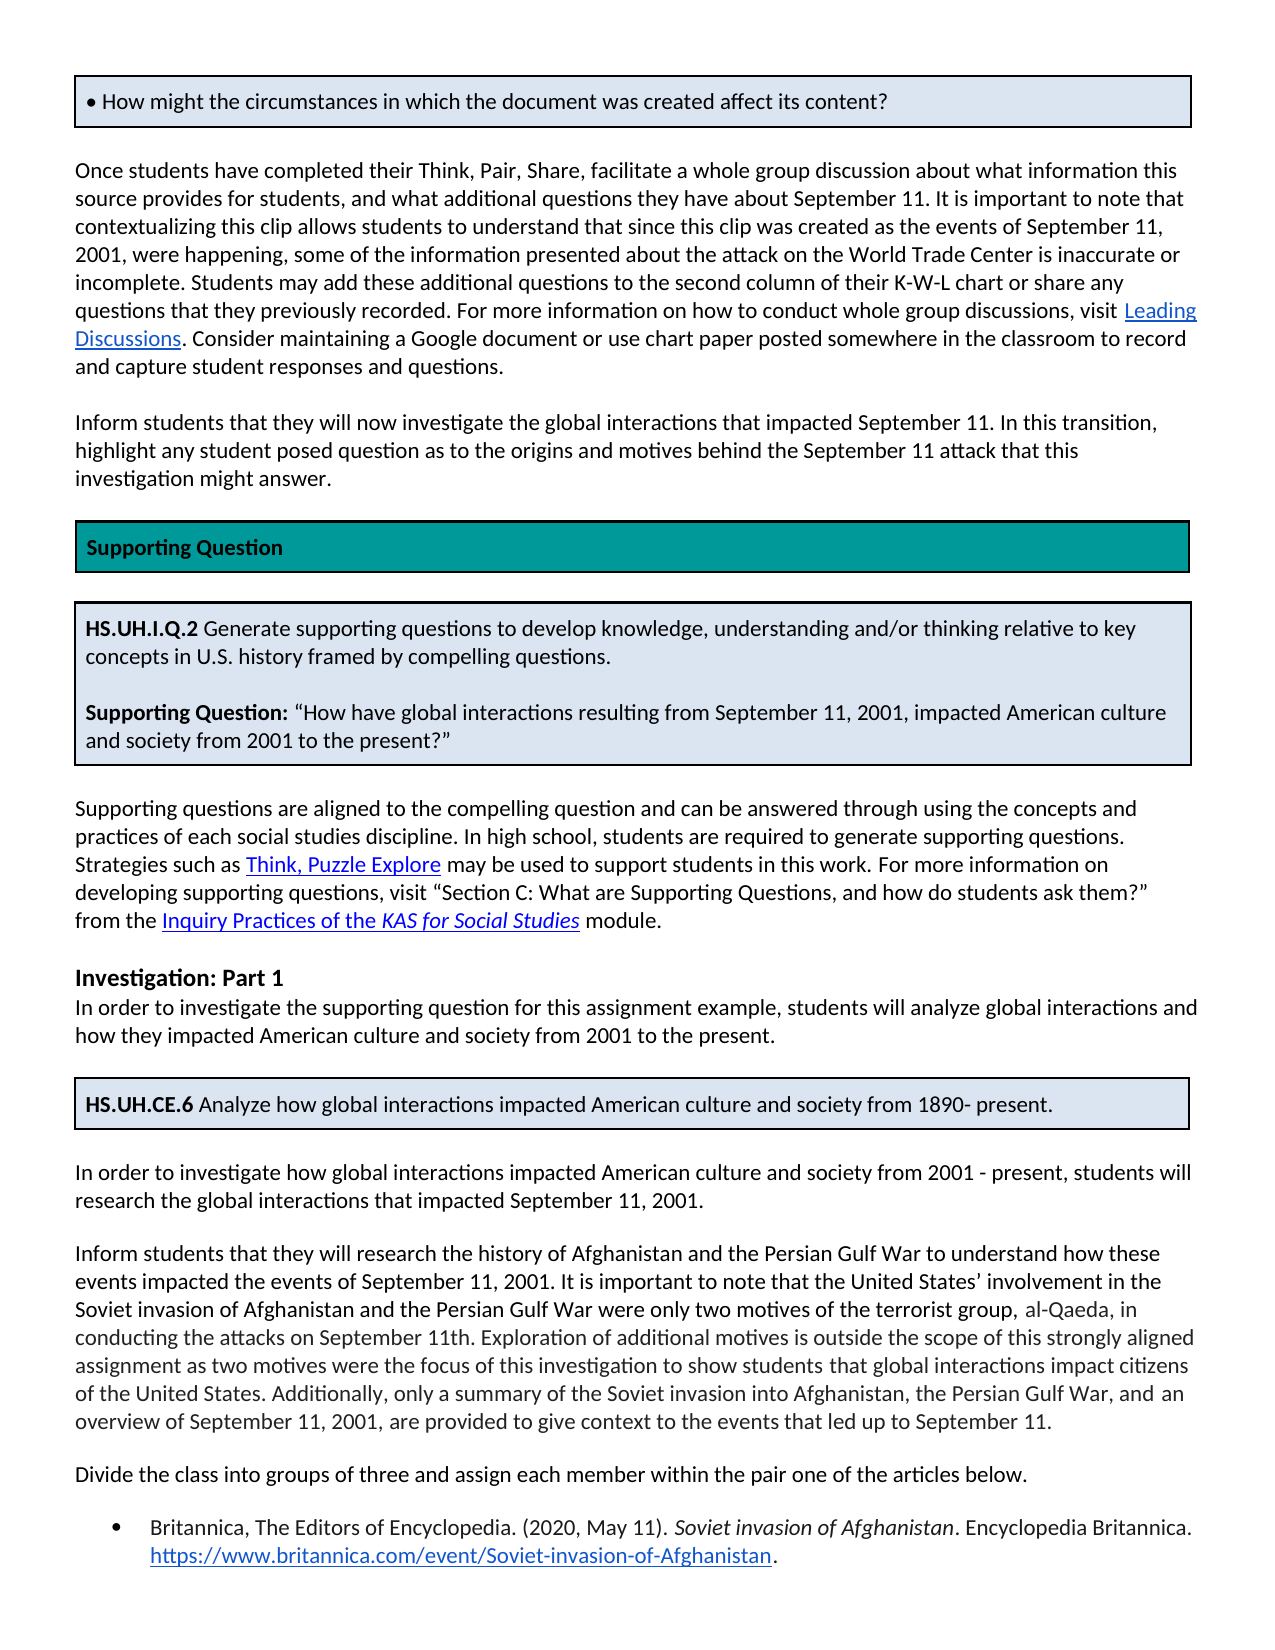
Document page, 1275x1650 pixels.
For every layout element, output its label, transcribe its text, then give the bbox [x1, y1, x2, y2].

text Inform students that they will research the history of Afghanistan and the Persian Gulf War to understand how these events impacted the events of September 11, 2001. It is important to note that the United States’ involvement in the Soviet invasion of Afghanistan and the Persian Gulf War were only two motives of the terrorist group, al-Qaeda, in conducting the attacks on September 11th. Exploration of additional motives is outside the scope of this strongly aligned assignment as two motives were the focus of this investigation to show students that global interactions impact citizens of the United States. Additionally, only a summary of the Soviet invasion into Afghanistan, the Persian Gulf War, and an overview of September 11, 2001, are provided to give context to the events that led up to September 11. [75, 1239, 1200, 1435]
text Once students have completed their Think, Pair, Share, facilitate a whole group discussion about what information this source provides for students, and what additional questions they have about September 11. It is important to note that contextualizing this clip allows students to understand that since this clip was created as the events of September 11, 2001, were happening, some of the information presented about the attack on the World Trade Center is inaccurate or incomplete. Students may add these additional questions to the second column of their K-W-L chart or share any questions that they previously recorded. For more information on how to conduct whole group discussions, visit Leading Discussions. Consider maintaining a Google document or use chart paper posted somewhere in the classroom to record and capture student responses and questions. [75, 156, 1200, 380]
text Supporting questions are aligned to the compelling question and can be answered through using the concepts and practices of each social studies discipline. In high school, students are required to generate supporting questions. Strategies such as Think, Puzzle Explore may be used to support students in this work. For more information on developing supporting questions, visit “Section C: What are Supporting Questions, and how do students ask them?” [75, 794, 1200, 907]
table_header Supporting Question [77, 523, 1188, 571]
text In order to investigate how global interactions impacted American culture and society from 2001 - present, students will research the global interactions that impacted September 11, 2001. [75, 1158, 1200, 1214]
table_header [76, 77, 1190, 126]
table_header HS.UH.CE.6 Analyze how global interactions impacted American culture and society from 1890- present. [76, 1079, 1188, 1128]
text from the Inquiry Practices of the KAS for Social Studies module. [75, 907, 1200, 934]
text Divide the class into groups of three and assign each member within the pair one of the articles below. [75, 1460, 1200, 1488]
text In order to investigate the supporting question for this assignment example, students will analyze global interactions and how they impacted American culture and society from 2001 to the present. [75, 993, 1200, 1049]
table_header HS.UH.I.Q.2 Generate supporting questions to develop knowledge, understanding and/or thinking relative to key concepts in U.S. history framed by compelling questions. Supporting Question: “How have global interactions resulting from September 11, 2001, impacted American culture and society from 2001 to the present?” [76, 604, 1190, 764]
list Britannica, The Editors of Encyclopedia. (2020, May 11). Soviet invasion of Afghanistan. Encyclopedia Britannica. https://www.britannica.com/event/Soviet-invasion-of-Afghanistan. [112, 1513, 1200, 1569]
text Investigation: Part 1 [75, 963, 1200, 993]
text Inform students that they will now investigate the global interactions that impacted September 11. In this transition, highlight any student posed question as to the origins and motives behind the September 11 attack that this investigation might answer. [75, 408, 1200, 520]
